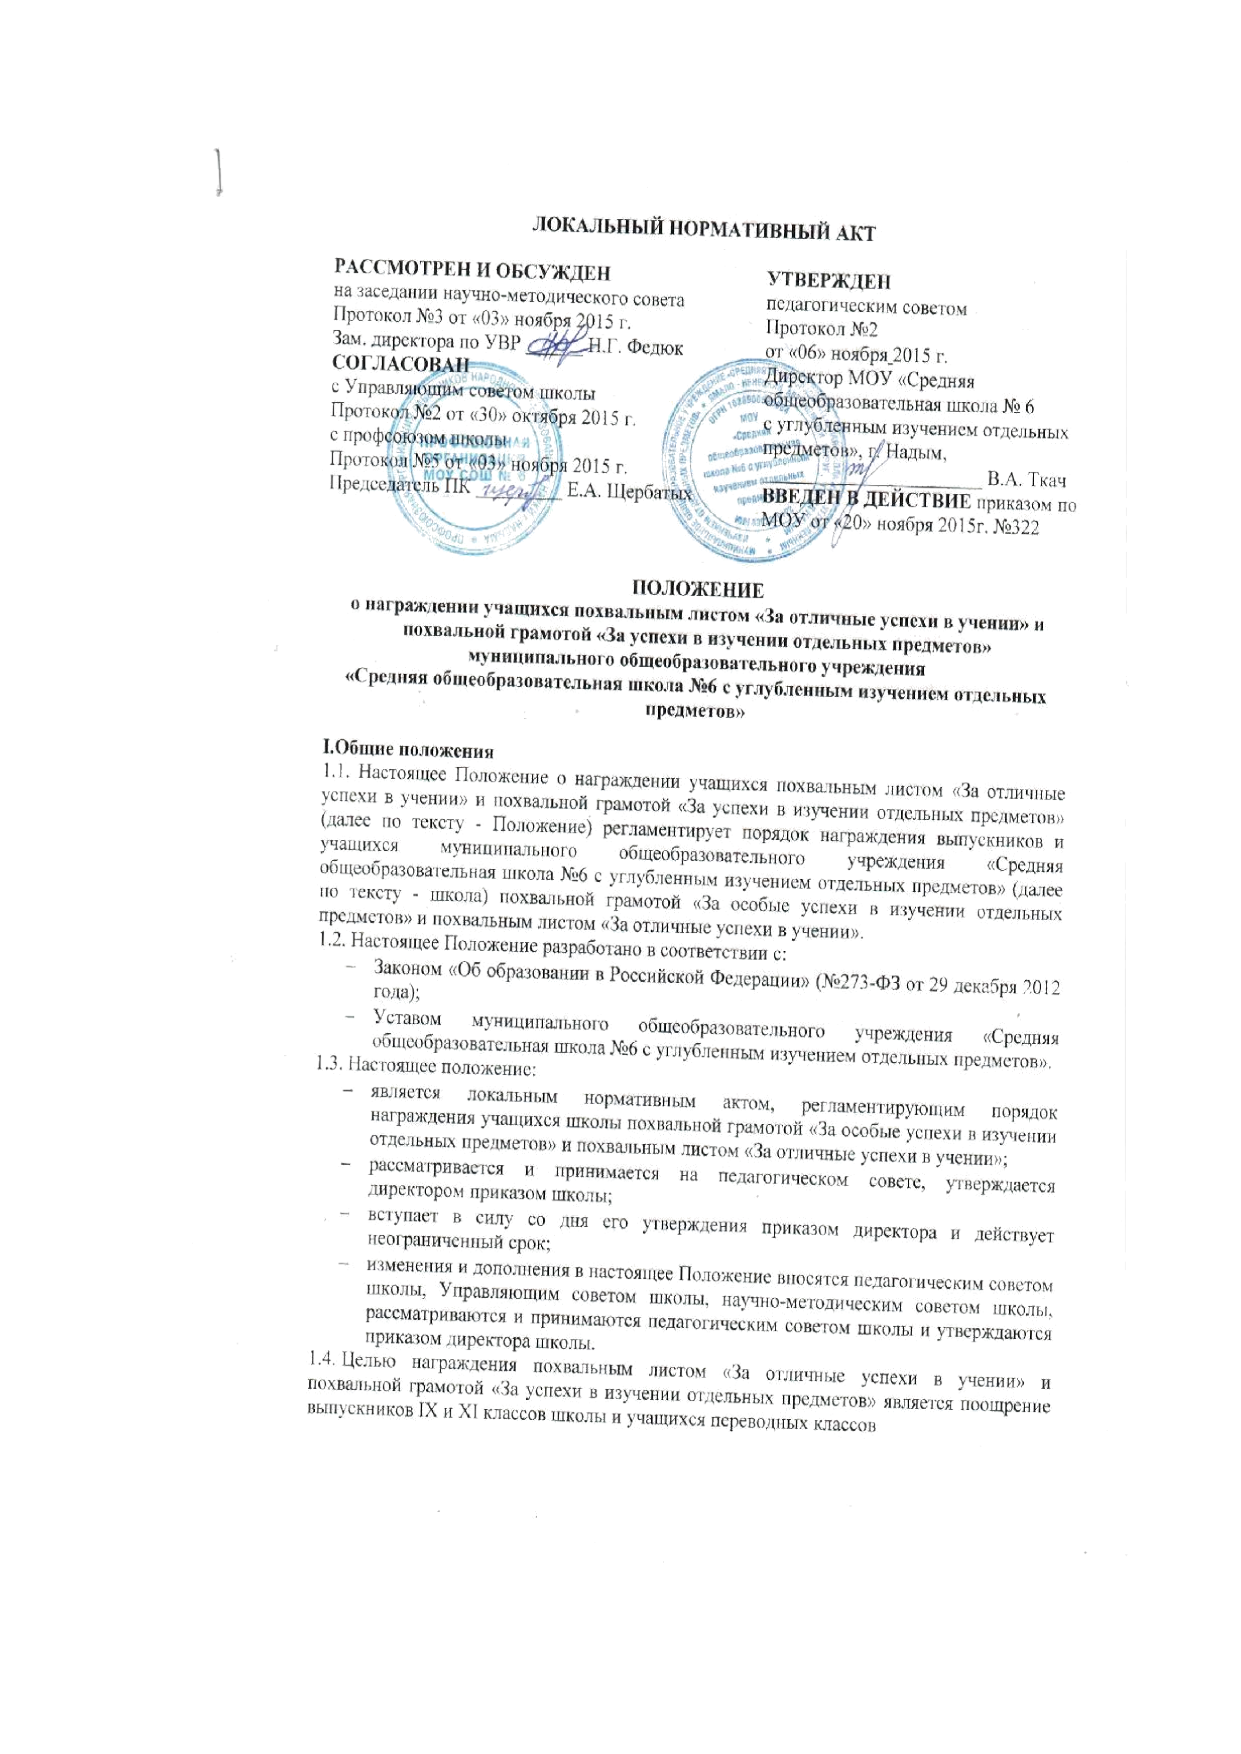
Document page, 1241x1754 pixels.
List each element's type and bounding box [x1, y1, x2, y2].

picture [177, 118, 1152, 1592]
